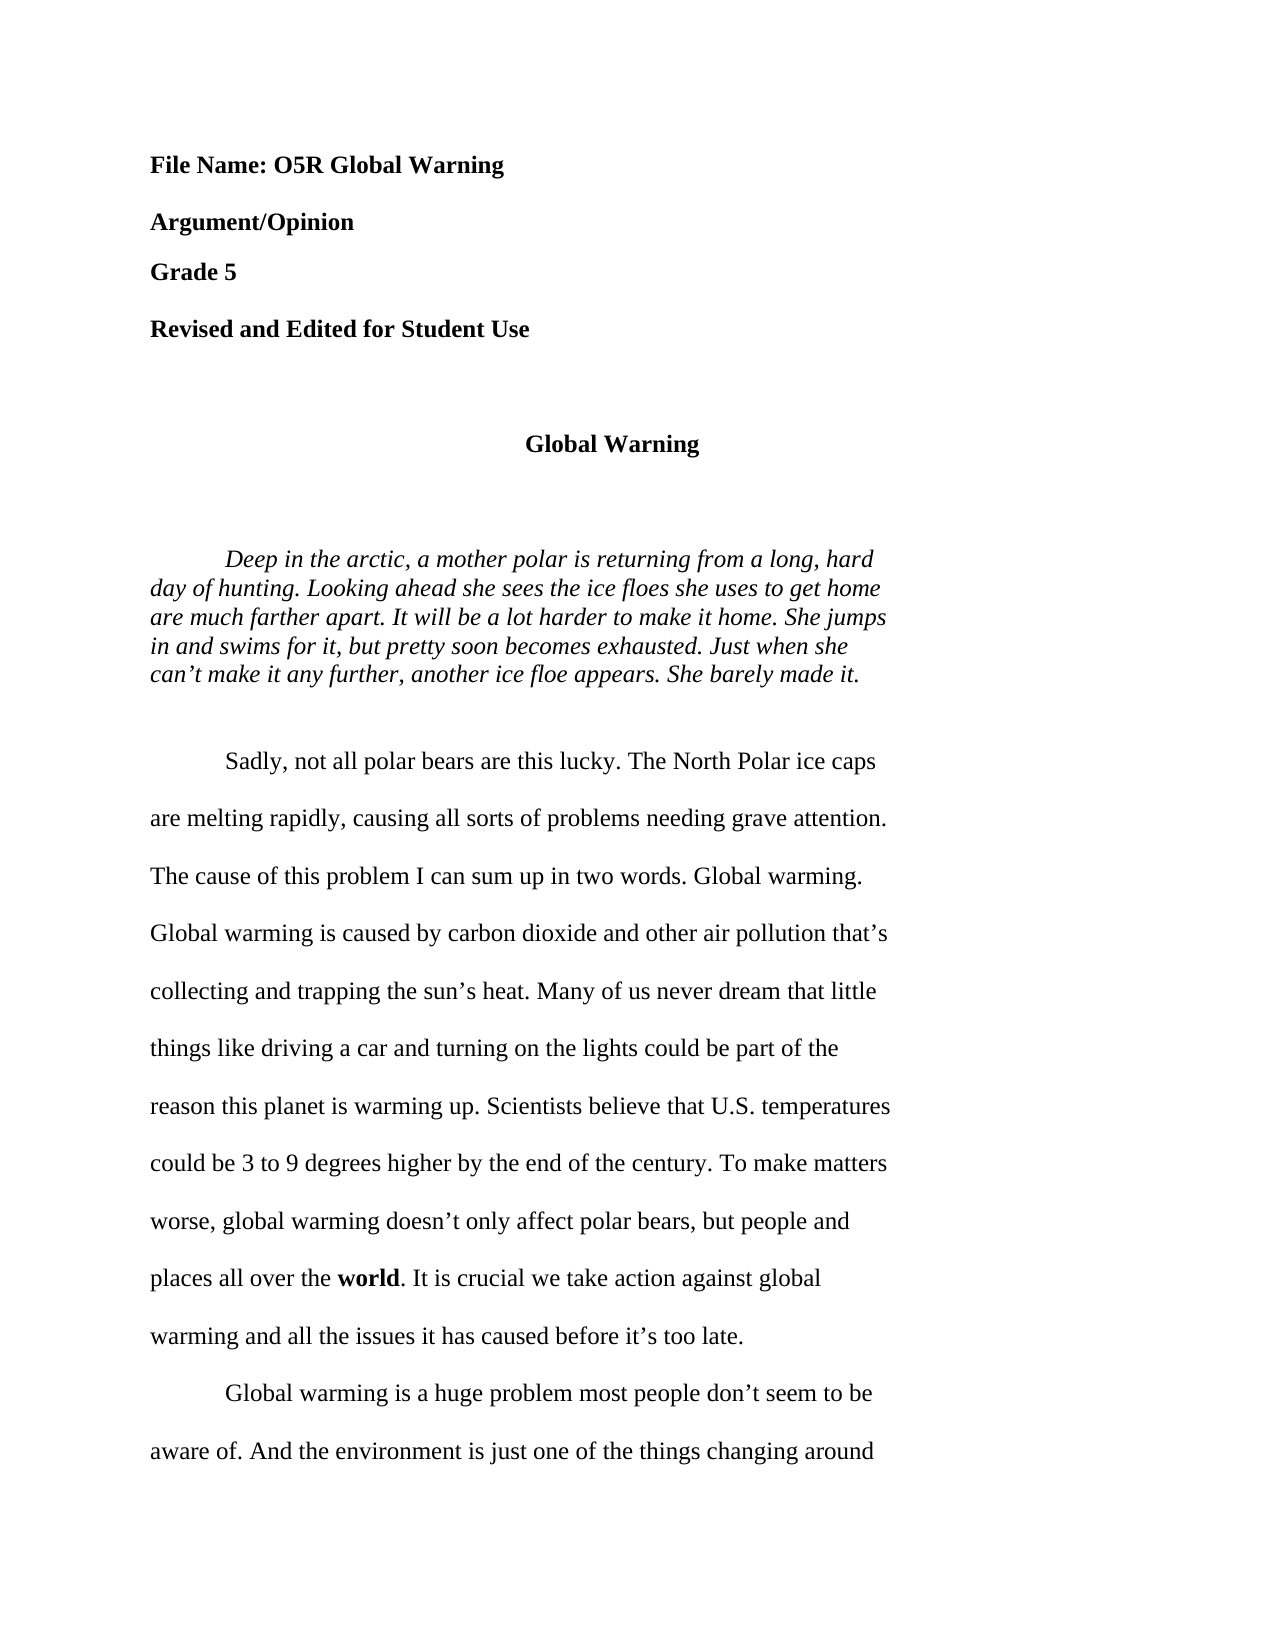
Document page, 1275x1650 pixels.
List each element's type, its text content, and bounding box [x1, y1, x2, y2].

text Sadly, not all polar bears are this lucky. The North Polar ice caps are melting rapidly, causing all sorts of problems needing grave attention. The cause of this problem I can sum up in two words. Global warming. Global warming is caused by carbon dioxide and other air pollution that’s collecting and trapping the sun’s heat. Many of us never dream that little things like driving a car and turning on the lights could be part of the reason this planet is warming up. Scientists believe that U.S. temperatures could be 3 to 9 degrees higher by the end of the century. To make matters worse, global warming doesn’t only affect polar bears, but people and places all over the world. It is crucial we take action against global warming and all the issues it has caused before it’s too late. [150, 746, 900, 1349]
text File Name: O5R Global Warning [150, 150, 900, 179]
text Argument/Opinion [150, 207, 1125, 236]
text Revised and Edited for Student Use [150, 314, 900, 343]
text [150, 1378, 900, 1464]
text Grade 5 [150, 257, 900, 286]
text Global Warning [525, 429, 900, 458]
text Deep in the arctic, a mother polar is returning from a long, hard day of hunting. Looking ahead she sees the ice floes she uses to get home are much farther apart. It will be a lot harder to make it home. She jumps in and swims for it, but pretty soon becomes exhausted. Just when she can’t make it any further, another ice floe appears. She barely made it. [150, 544, 900, 688]
